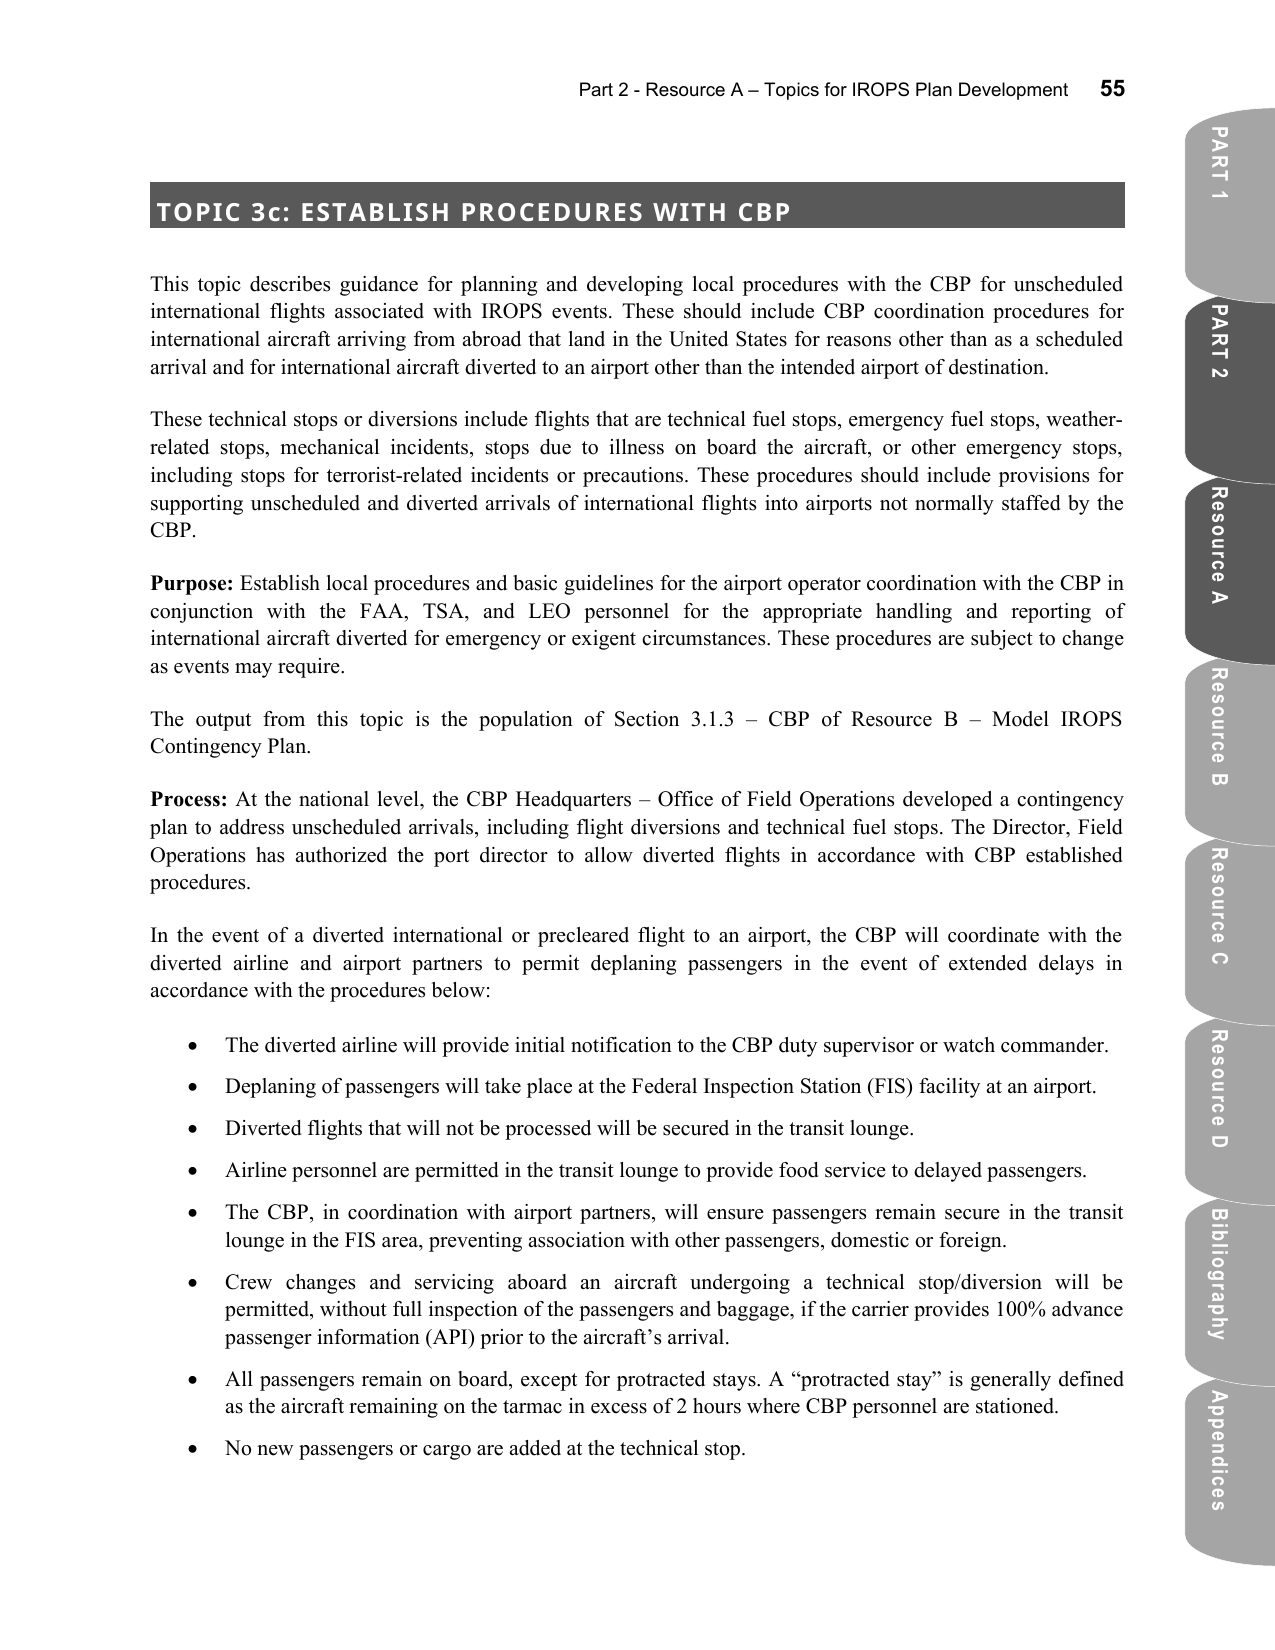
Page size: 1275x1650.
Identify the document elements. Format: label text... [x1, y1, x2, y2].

text Purpose: Establish local procedures and basic guidelines for the airport operator coordination with the CBP in conjunction with the FAA, TSA, and LEO personnel for the appropriate handling and reporting of international aircraft diverted for emergency or exigent circumstances. These procedures are subject to change as events may require. [150, 570, 1125, 678]
text This topic describes guidance for planning and developing local procedures with the CBP for unscheduled international flights associated with IROPS events. These should include CBP coordination procedures for international aircraft arriving from abroad that land in the United States for reasons other than as a scheduled arrival and for international aircraft diverted to an airport other than the intended airport of destination. [150, 271, 1125, 379]
list The CBP, in coordination with airport partners, will ensure passengers remain secure in the transit lounge in the FIS area, preventing association with other passengers, domestic or foreign. [187, 1198, 1125, 1252]
text The output from this topic is the population of Section 3.1.3 – CBP of Resource B – Model IROPS Contingency Plan. [150, 706, 1125, 759]
list Crew changes and servicing aboard an aircraft undergoing a technical stop/diversion will be permitted, without full inspection of the passengers and baggage, if the carrier provides 100% advance passenger information (API) prior to the aircraft’s arrival. [187, 1267, 1125, 1349]
text These technical stops or diversions include flights that are technical fuel stops, emergency fuel stops, weather-related stops, mechanical incidents, stops due to illness on board the aircraft, or other emergency stops, including stops for terrorist-related incidents or precautions. These procedures should include provisions for supporting unscheduled and diverted arrivals of international flights into airports not normally staffed by the CBP. [150, 406, 1125, 542]
list Diverted flights that will not be processed will be secured in the transit lounge. [187, 1114, 1125, 1141]
list All passengers remain on board, except for protracted stays. A “protracted stay” is generally defined as the aircraft remaining on the tarmac in excess of 2 hours where CBP personnel are stationed. [187, 1364, 1125, 1419]
list Airline personnel are permitted in the transit lounge to provide food service to delayed passengers. [187, 1156, 1125, 1182]
list The diverted airline will provide initial notification to the CBP duty supervisor or watch commander. [187, 1030, 1125, 1057]
list Deplaning of passengers will take place at the Federal Inspection Station (FIS) facility at an airport. [187, 1072, 1125, 1099]
text In the event of a diverted international or precleared flight to an airport, the CBP will coordinate with the diverted airline and airport partners to permit deplaning passengers in the event of extended delays in accordance with the procedures below: [150, 922, 1125, 1003]
list No new passengers or cargo are added at the technical stop. [187, 1434, 1125, 1461]
text Process: At the national level, the CBP Headquarters – Office of Field Operations developed a contingency plan to address unscheduled arrivals, including flight diversions and technical fuel stops. The Director, Field Operations has authorized the port director to allow diverted flights in accordance with CBP established procedures. [150, 786, 1125, 894]
text Topic 3c: Establish Procedures with CBP [150, 194, 1125, 228]
